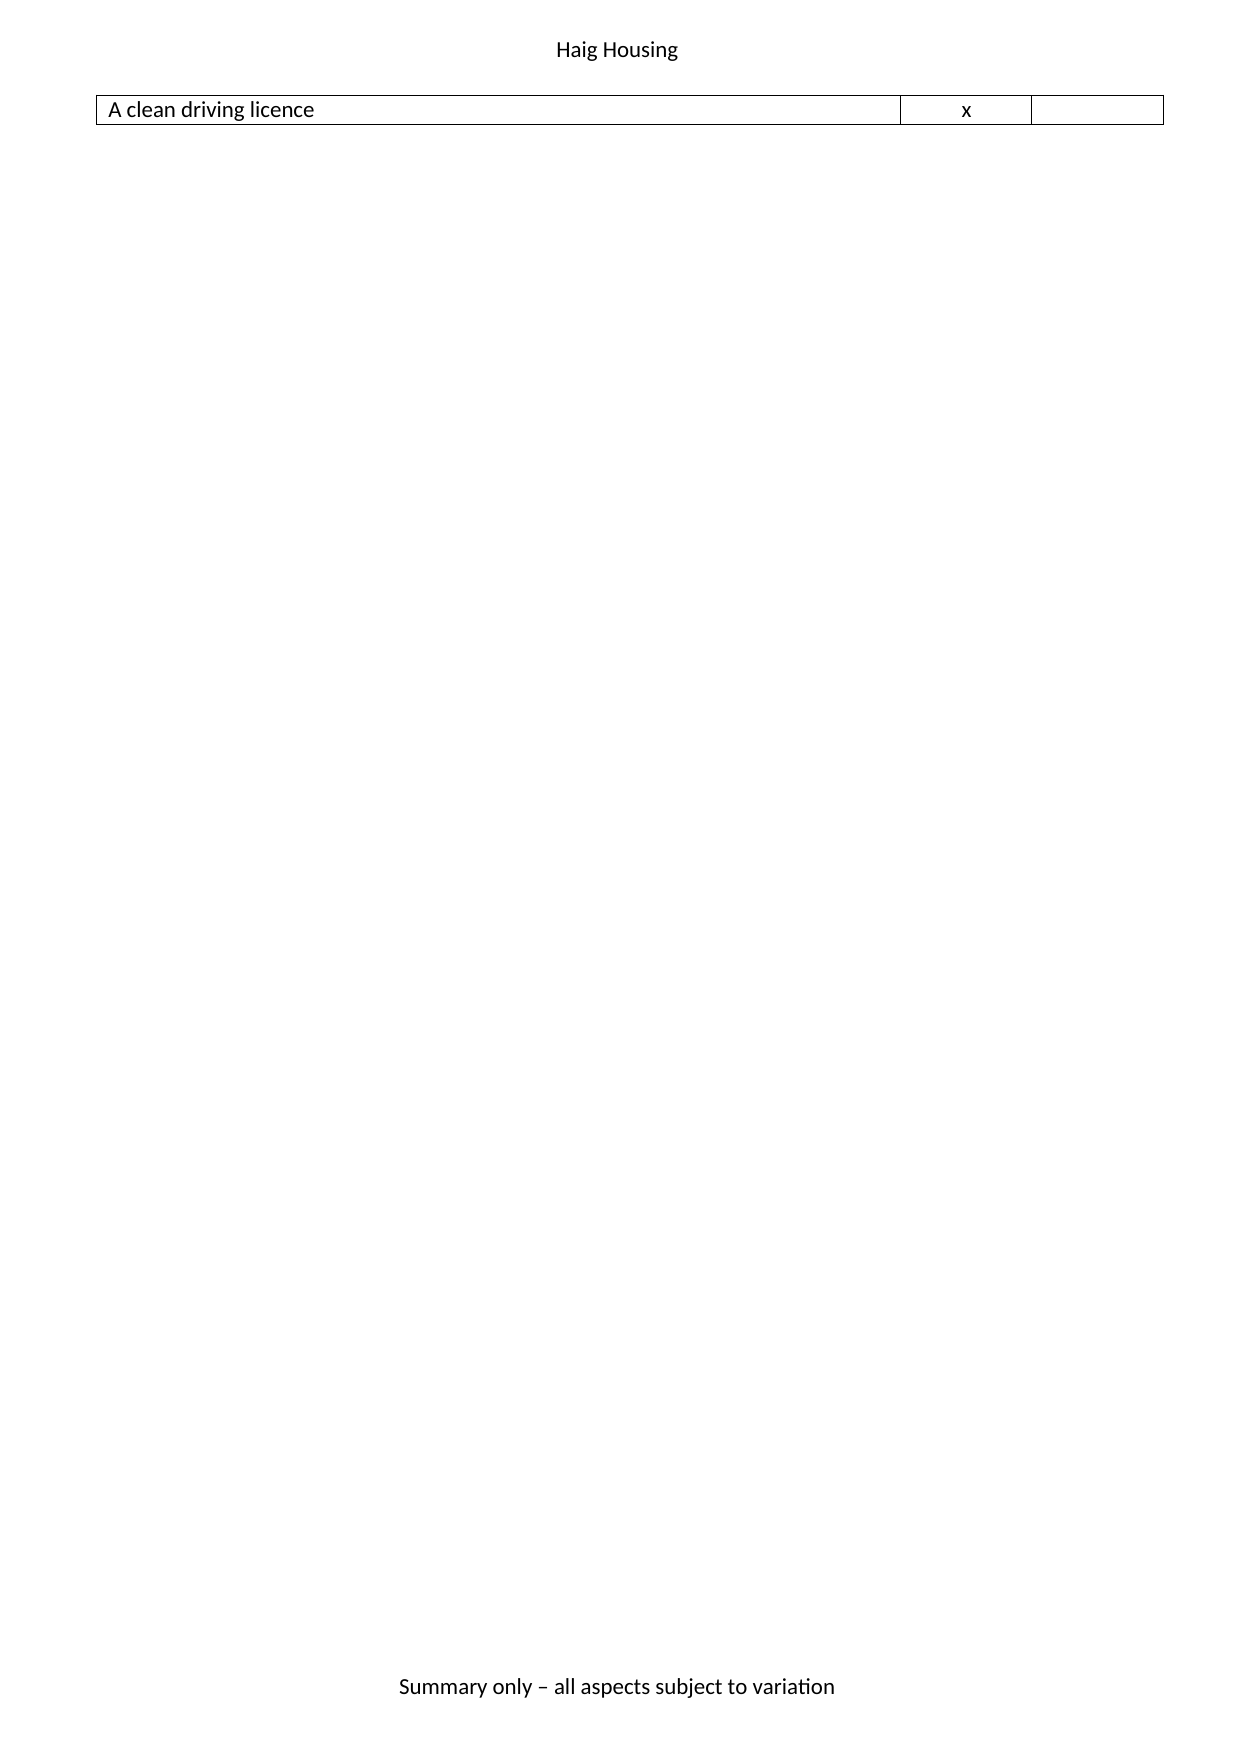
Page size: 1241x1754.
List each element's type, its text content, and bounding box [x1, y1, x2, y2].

table_cell x [901, 96, 1031, 123]
table_cell A clean driving licence [97, 96, 900, 123]
table_cell [1032, 96, 1163, 123]
